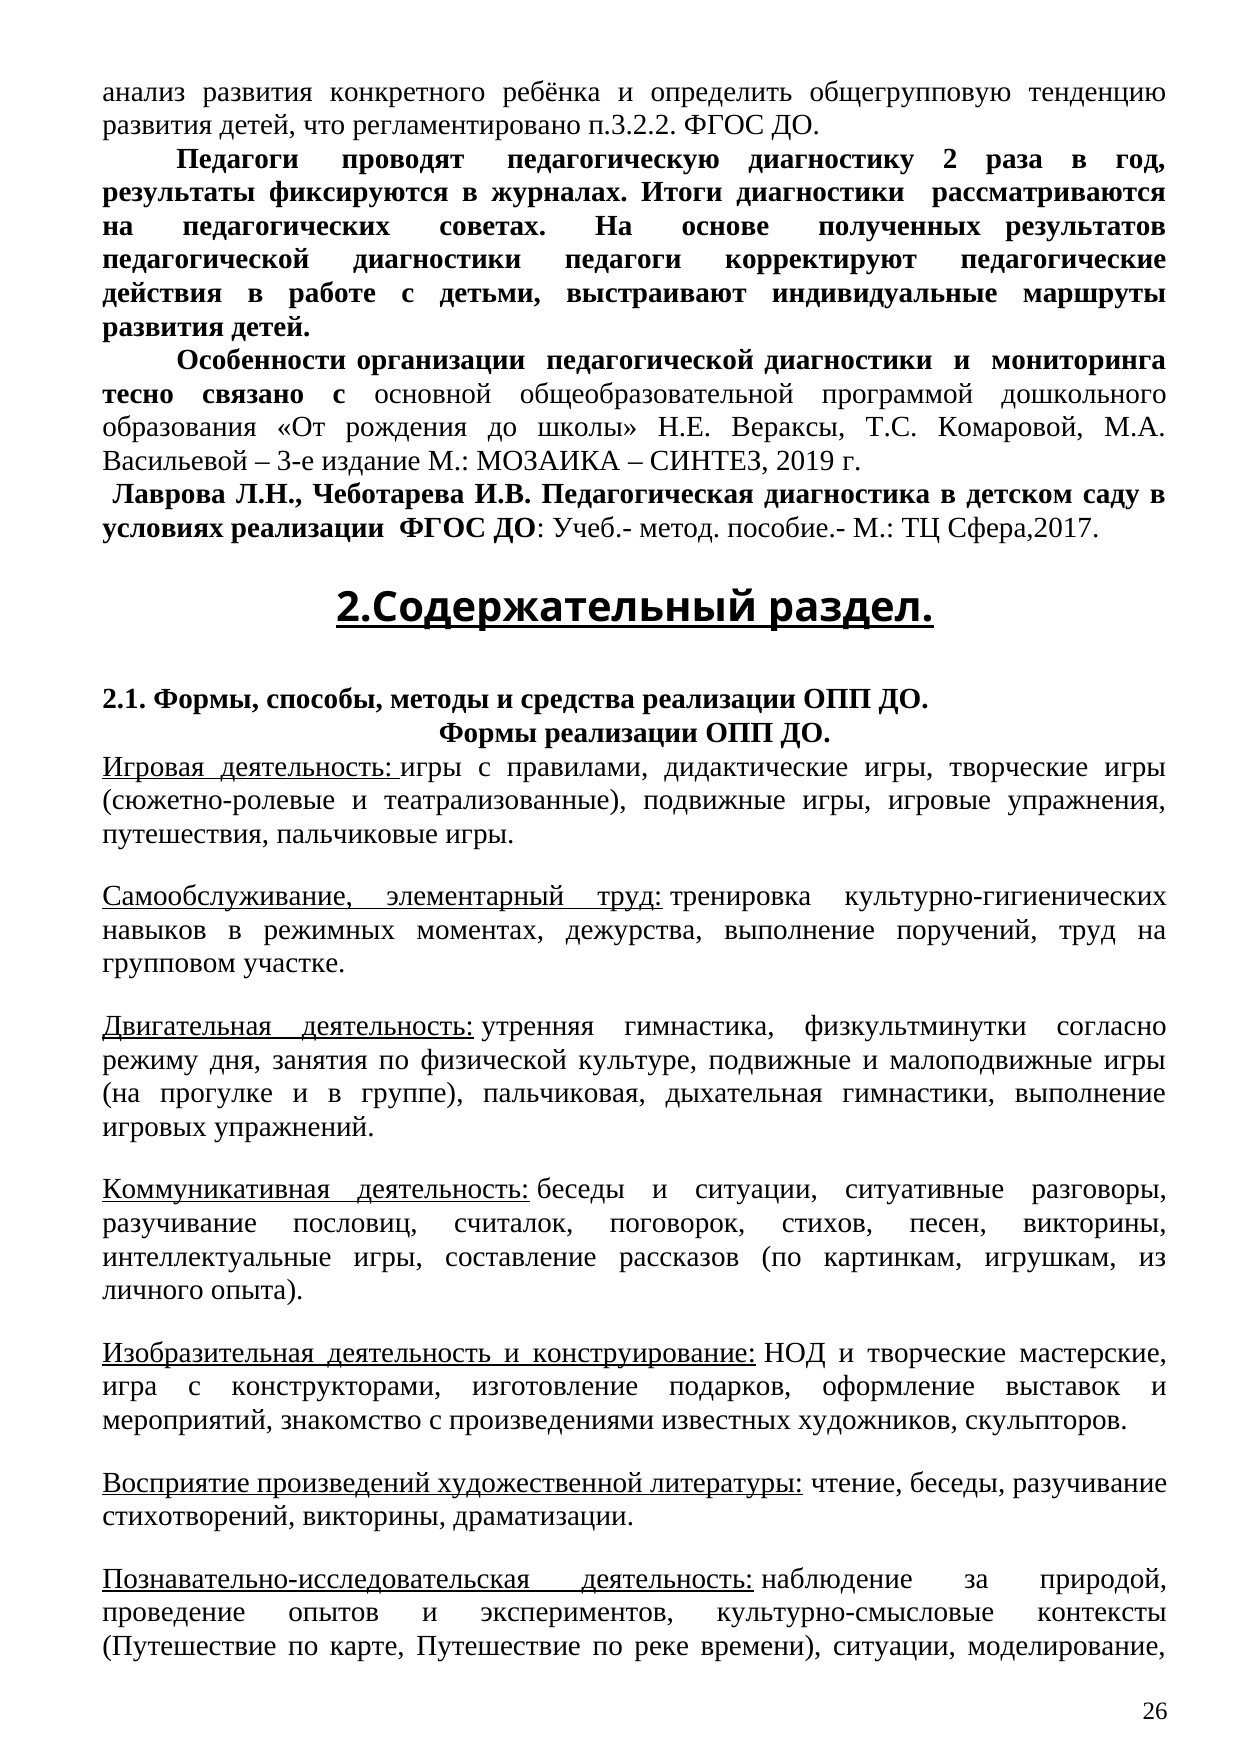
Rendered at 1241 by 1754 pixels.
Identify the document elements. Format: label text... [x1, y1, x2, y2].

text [102, 74, 1167, 141]
text Двигательная деятельность: утренняя гимнастика, физкультминутки согласно режиму дня, занятия по физической культуре, подвижные и малоподвижные игры (на прогулке и в группе), пальчиковая, дыхательная гимнастики, выполнение игровых упражнений. [102, 1008, 1167, 1142]
text 2.Содержательный раздел. [102, 577, 1167, 634]
text Лаврова Л.Н., Чеботарева И.В. Педагогическая диагностика в детском саду в условиях реализации ФГОС ДО: Учеб.- метод. пособие.- М.: ТЦ Сфера,2017. [102, 476, 1167, 543]
text Формы реализации ОПП ДО. [102, 715, 1167, 749]
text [102, 1561, 1167, 1662]
text Игровая деятельность: игры с правилами, дидактические игры, творческие игры (сюжетно-ролевые и театрализованные), подвижные игры, игровые упражнения, путешествия, пальчиковые игры. [102, 749, 1167, 849]
text Изобразительная деятельность и конструирование: НОД и творческие мастерские, игра с конструкторами, изготовление подарков, оформление выставок и мероприятий, знакомство с произведениями известных художников, скульпторов. [102, 1335, 1167, 1436]
text 2.1. Формы, способы, методы и средства реализации ОПП ДО. [102, 682, 1167, 715]
text Коммуникативная деятельность: беседы и ситуации, ситуативные разговоры, разучивание пословиц, считалок, поговорок, стихов, песен, викторины, интеллектуальные игры, составление рассказов (по картинкам, игрушкам, из личного опыта). [102, 1172, 1167, 1306]
text Особенности организации педагогической диагностики и мониторинга тесно связано с основной общеобразовательной программой дошкольного образования «От рождения до школы» Н.Е. Вераксы, Т.С. Комаровой, М.А. Васильевой – 3-е издание М.: МОЗАИКА – СИНТЕЗ, 2019 г. [102, 342, 1167, 476]
text Самообслуживание, элементарный труд: тренировка культурно-гигиенических навыков в режимных моментах, дежурства, выполнение поручений, труд на групповом участке. [102, 878, 1167, 979]
text Педагоги проводят педагогическую диагностику 2 раза в год, результаты фиксируются в журналах. Итоги диагностики рассматриваются на педагогических советах. На основе полученных результатов педагогической диагностики педагоги корректируют педагогические действия в работе с детьми, выстраивают индивидуальные маршруты развития детей. [102, 141, 1167, 342]
text Восприятие произведений художественной литературы: чтение, беседы, разучивание стихотворений, викторины, драматизации. [102, 1465, 1167, 1532]
